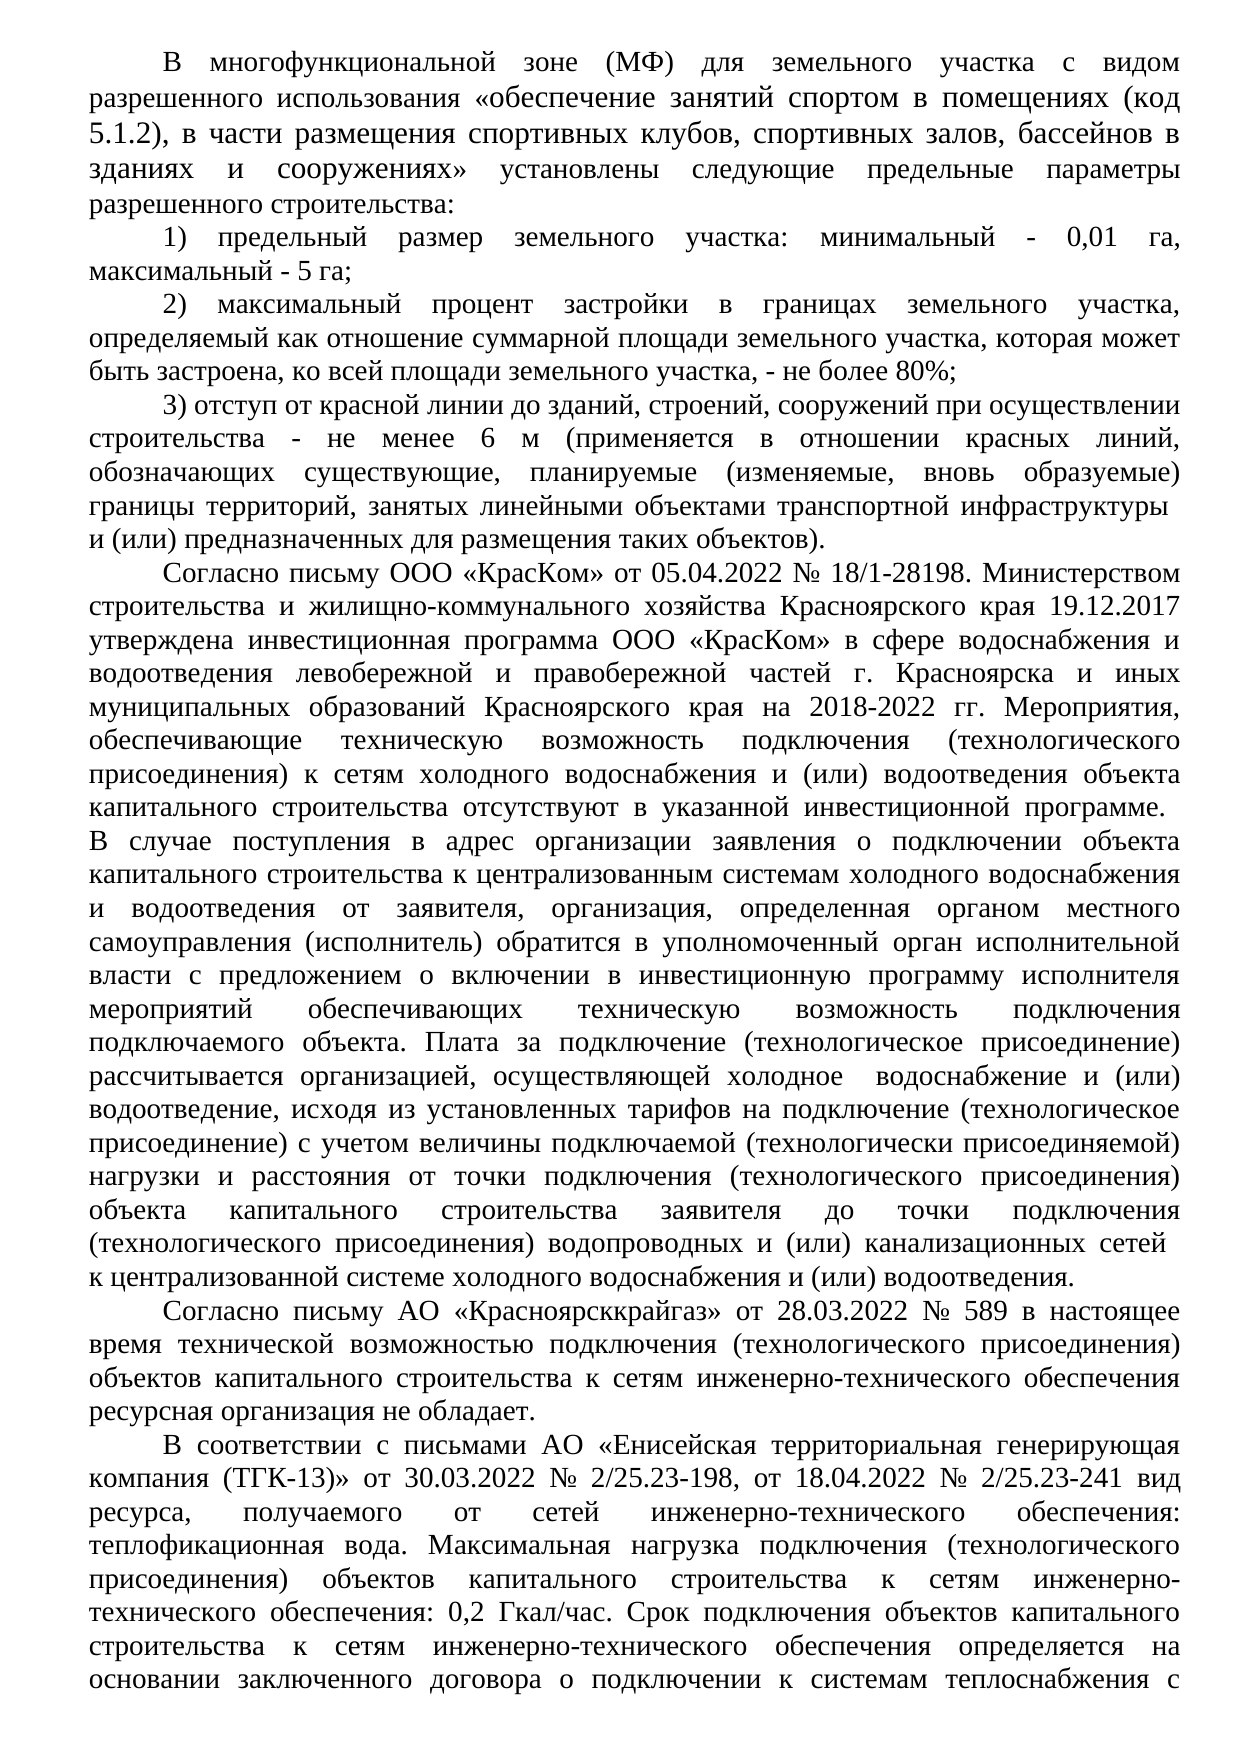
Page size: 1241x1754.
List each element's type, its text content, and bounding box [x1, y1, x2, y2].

text В многофункциональной зоне (МФ) для земельного участка с видом разрешенного использования «обеспечение занятий спортом в помещениях (код 5.1.2), в части размещения спортивных клубов, спортивных залов, бассейнов в зданиях и сооружениях» установлены следующие предельные параметры разрешенного строительства: [89, 44, 1181, 219]
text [89, 1427, 1181, 1695]
text Согласно письму ООО «КрасКом» от 05.04.2022 № 18/1-28198. Министерством строительства и жилищно-коммунального хозяйства Красноярского края 19.12.2017 утверждена инвестиционная программа ООО «КрасКом» в сфере водоснабжения и водоотведения левобережной и правобережной частей г. Красноярска и иных муниципальных образований Красноярского края на 2018-2022 гг. Мероприятия, обеспечивающие техническую возможность подключения (технологического присоединения) к сетям холодного водоснабжения и (или) водоотведения объекта капитального строительства отсутствуют в указанной инвестиционной программе. В случае поступления в адрес организации заявления о подключении объекта капитального строительства к централизованным системам холодного водоснабжения и водоотведения от заявителя, организация, определенная органом местного самоуправления (исполнитель) обратится в уполномоченный орган исполнительной власти с предложением о включении в инвестиционную программу исполнителя мероприятий обеспечивающих техническую возможность подключения подключаемого объекта. Плата за подключение (технологическое присоединение) рассчитывается организацией, осуществляющей холодное водоснабжение и (или) водоотведение, исходя из установленных тарифов на подключение (технологическое присоединение) с учетом величины подключаемой (технологически присоединяемой) нагрузки и расстояния от точки подключения (технологического присоединения) объекта капитального строительства заявителя до точки подключения (технологического присоединения) водопроводных и (или) канализационных сетей к централизованной системе холодного водоснабжения и (или) водоотведения. [89, 555, 1181, 1293]
text 1) предельный размер земельного участка: минимальный - 0,01 га, максимальный - 5 га; [89, 219, 1181, 286]
text 3) отступ от красной линии до зданий, строений, сооружений при осуществлении строительства - не менее 6 м (применяется в отношении красных линий, обозначающих существующие, планируемые (изменяемые, вновь образуемые) границы территорий, занятых линейными объектами транспортной инфраструктуры и (или) предназначенных для размещения таких объектов). [89, 387, 1181, 555]
text 2) максимальный процент застройки в границах земельного участка, определяемый как отношение суммарной площади земельного участка, которая может быть застроена, ко всей площади земельного участка, - не более 80%; [89, 286, 1181, 387]
text Согласно письму АО «Красноярсккрайгаз» от 28.03.2022 № 589 в настоящее время технической возможностью подключения (технологического присоединения) объектов капитального строительства к сетям инженерно-технического обеспечения ресурсная организация не обладает. [89, 1293, 1181, 1427]
